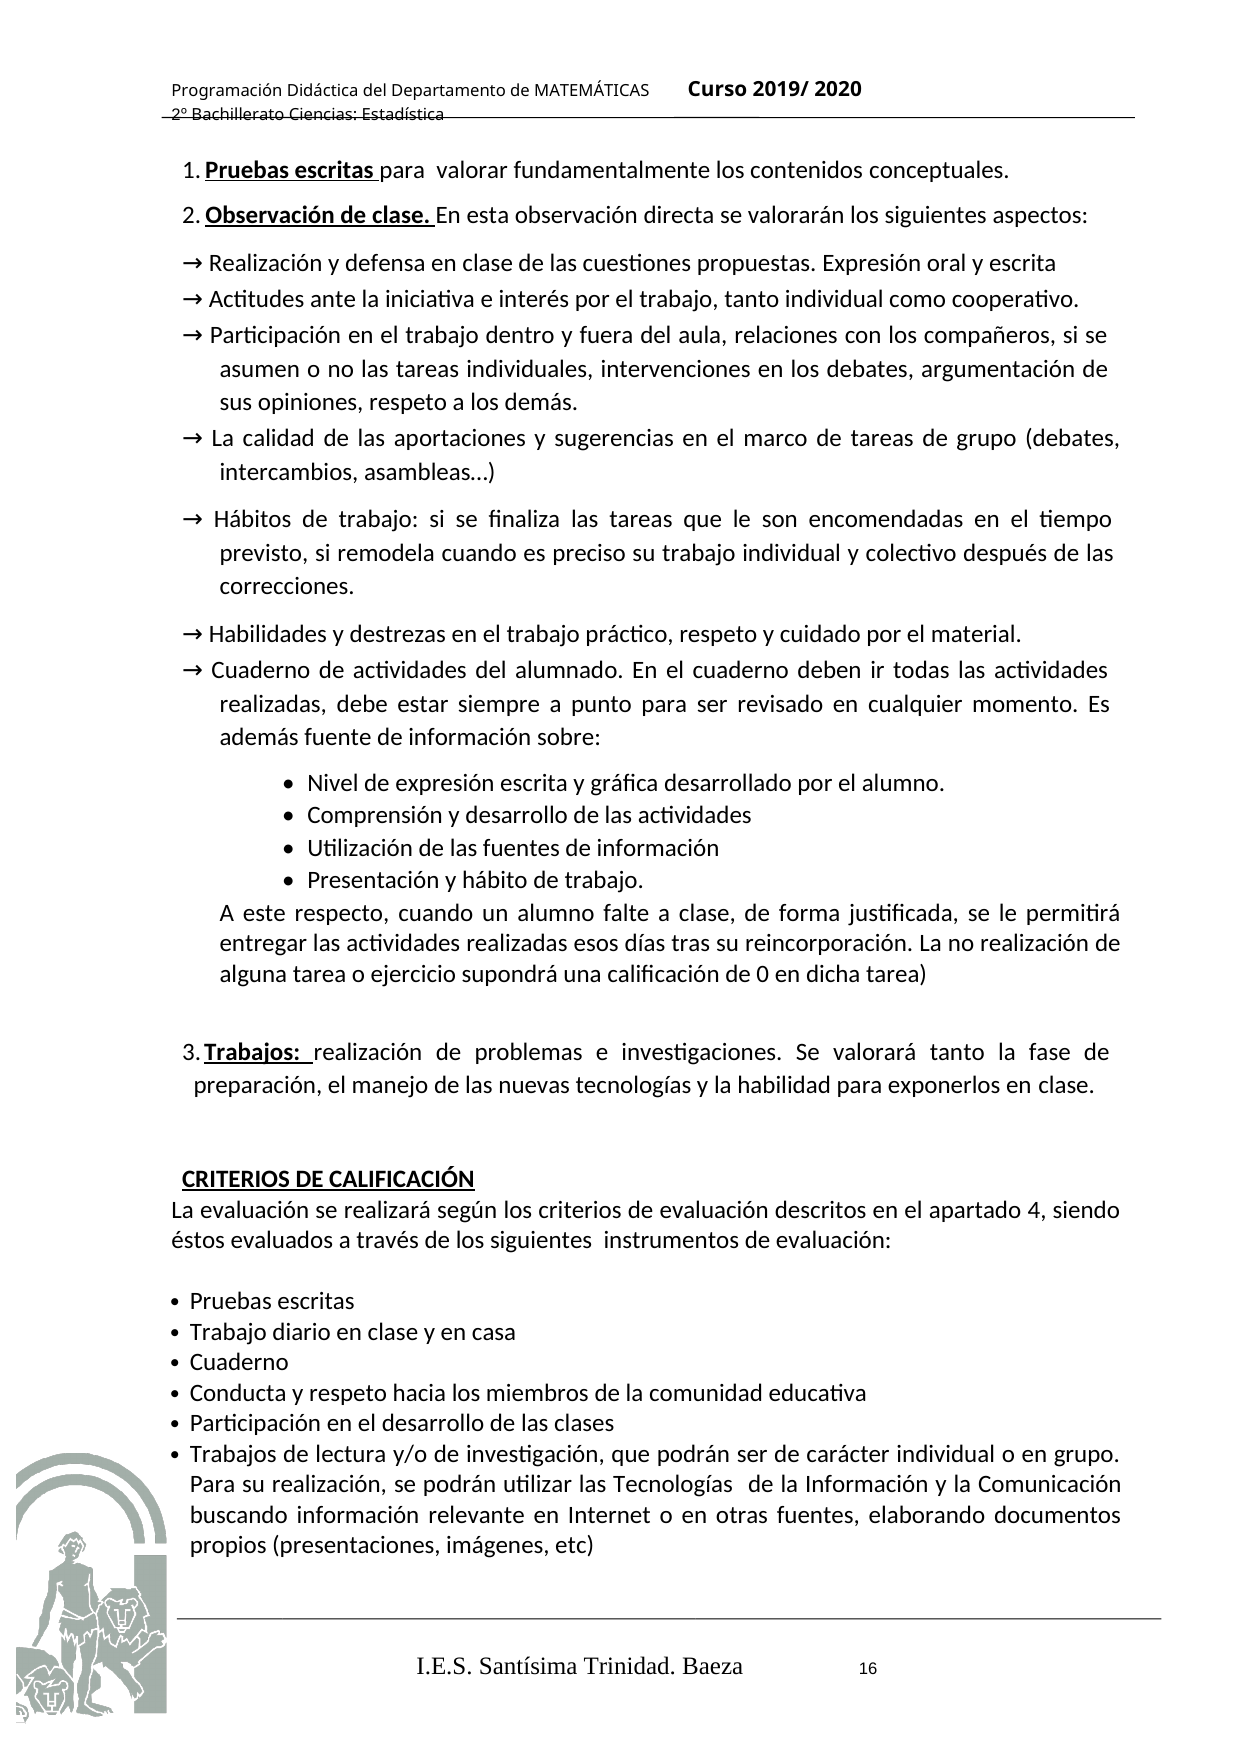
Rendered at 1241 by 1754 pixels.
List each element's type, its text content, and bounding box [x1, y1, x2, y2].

list Presentación y hábito de trabajo. [282, 864, 1122, 895]
picture [16, 1453, 168, 1724]
list Cuaderno [171, 1346, 1122, 1377]
list Pruebas escritas [171, 1285, 1122, 1316]
list Pruebas escritas para valorar fundamentalmente los contenidos conceptuales. [182, 154, 1122, 184]
list Comprensión y desarrollo de las actividades [282, 799, 1122, 830]
list Trabajos: realización de problemas e investigaciones. Se valorará tanto la fase de preparación, el manejo de las nuevas tecnologías y la habilidad para exponerlos en clase. [182, 1036, 1110, 1099]
text → Participación en el trabajo dentro y fuera del aula, relaciones con los compañeros, si se asumen o no las tareas individuales, intervenciones en los debates, argumentación de sus opiniones, respeto a los demás. [182, 317, 1110, 417]
list Conducta y respeto hacia los miembros de la comunidad educativa [171, 1377, 1122, 1407]
text → Cuaderno de actividades del alumnado. En el cuaderno deben ir todas las actividades realizadas, debe estar siempre a punto para ser revisado en cualquier momento. Es además fuente de información sobre: [182, 652, 1110, 752]
text → Habilidades y destrezas en el trabajo práctico, respeto y cuidado por el material. [182, 616, 1122, 650]
list Participación en el desarrollo de las clases [171, 1407, 1122, 1438]
list Trabajo diario en clase y en casa [171, 1316, 1122, 1346]
list Nivel de expresión escrita y gráfica desarrollado por el alumno. [282, 767, 1122, 797]
text A este respecto, cuando un alumno falte a clase, de forma justificada, se le permitirá entregar las actividades realizadas esos días tras su reincorporación. La no realización de alguna tarea o ejercicio supondrá una calificación de 0 en dicha tarea) [219, 897, 1122, 988]
text → Realización y defensa en clase de las cuestiones propuestas. Expresión oral y escrita [182, 244, 1122, 278]
text → Actitudes ante la iniciativa e interés por el trabajo, tanto individual como cooperativo. [182, 280, 1122, 314]
text La evaluación se realizará según los criterios de evaluación descritos en el apartado 4, siendo éstos evaluados a través de los siguientes instrumentos de evaluación: [171, 1194, 1122, 1255]
list Utilización de las fuentes de información [282, 832, 1122, 862]
text CRITERIOS DE CALIFICACIÓN [182, 1163, 1122, 1194]
list Trabajos de lectura y/o de investigación, que podrán ser de carácter individual o en grupo. Para su realización, se podrán utilizar las Tecnologías de la Información y la Comunicación buscando información relevante en Internet o en otras fuentes, elaborando documentos propios (presentaciones, imágenes, etc) [171, 1438, 1122, 1560]
text → La calidad de las aportaciones y sugerencias en el marco de tareas de grupo (debates, intercambios, asambleas…) [182, 419, 1122, 486]
list Observación de clase. En esta observación directa se valorarán los siguientes aspectos: [182, 199, 1122, 229]
text → Hábitos de trabajo: si se finaliza las tareas que le son encomendadas en el tiempo previsto, si remodela cuando es preciso su trabajo individual y colectivo después de las correcciones. [182, 501, 1114, 601]
